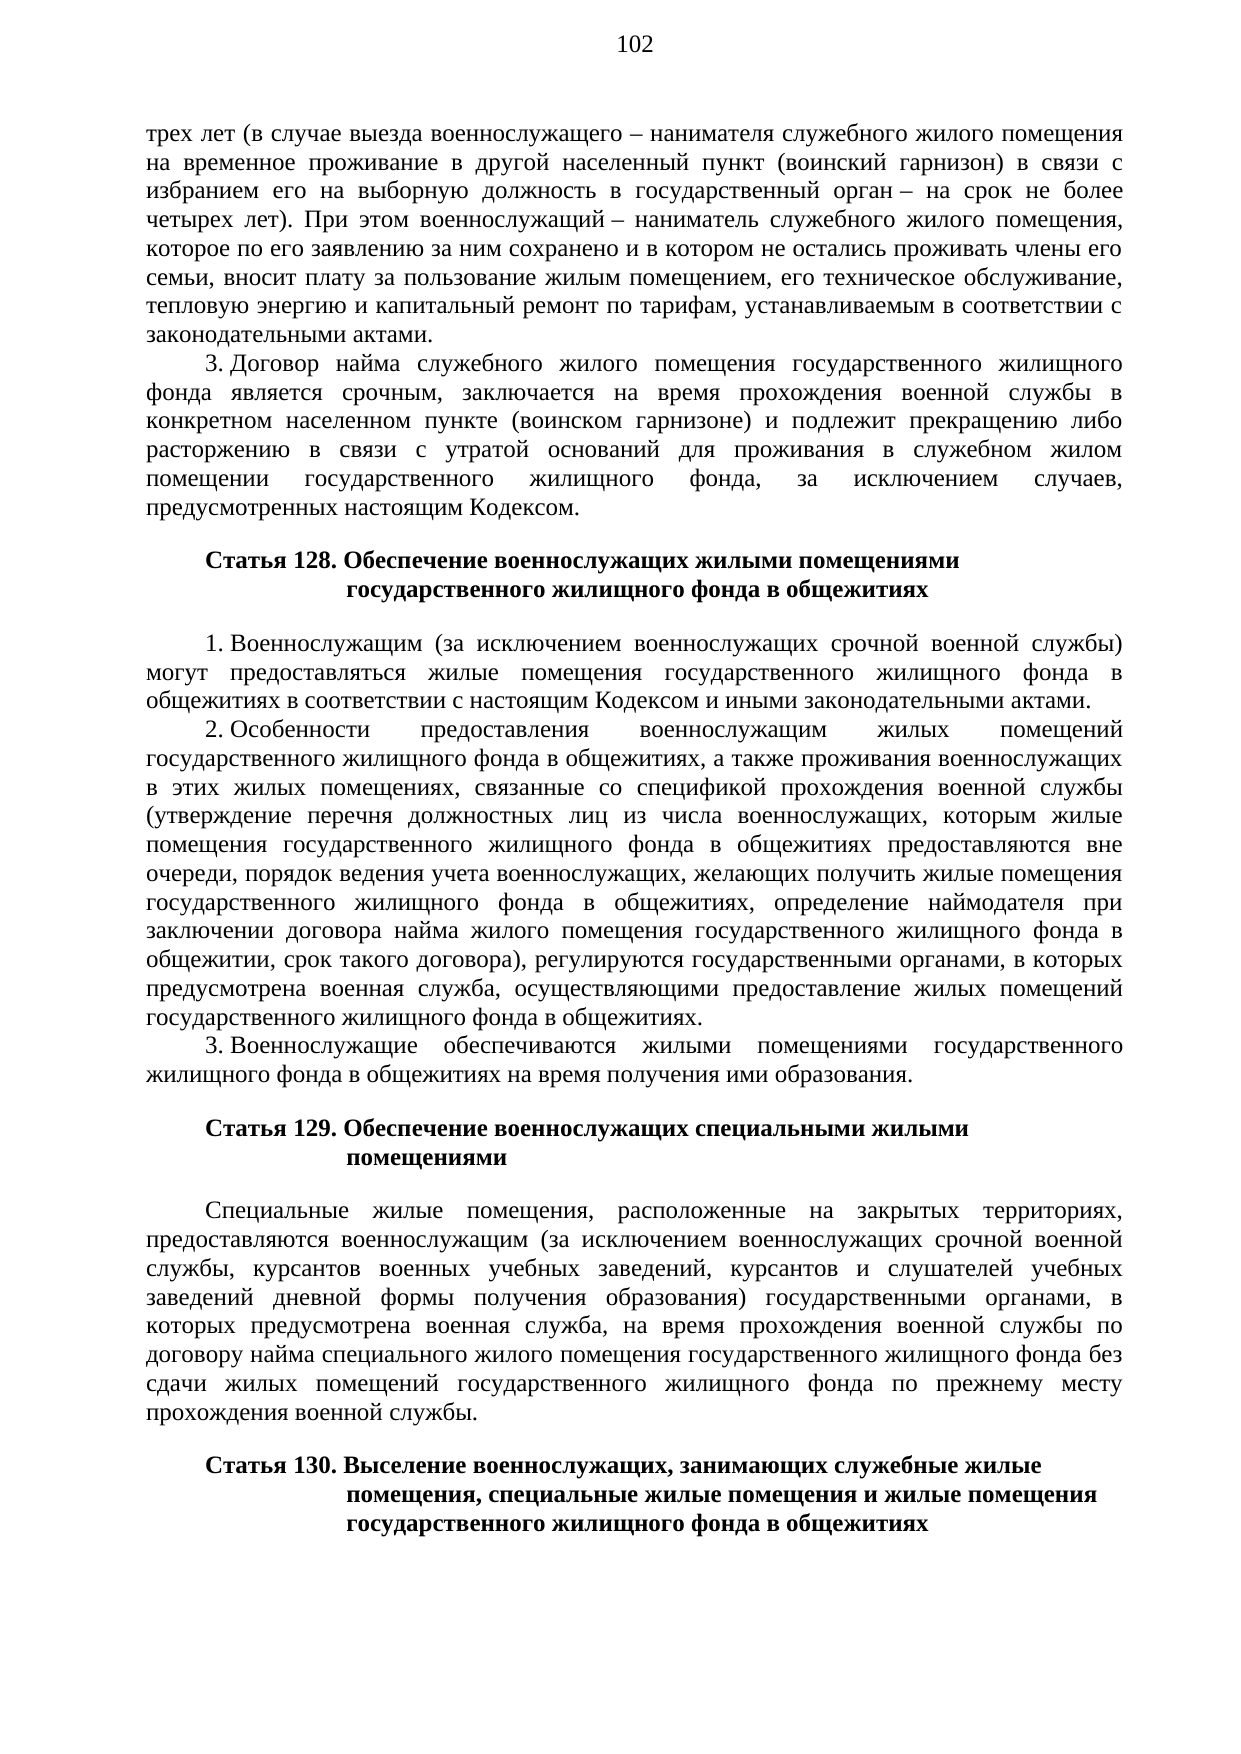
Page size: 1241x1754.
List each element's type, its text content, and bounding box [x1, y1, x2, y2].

text Специальные жилые помещения, расположенные на закрытых территориях, предоставляются военнослужащим (за исключением военнослужащих срочной военной службы, курсантов военных учебных заведений, курсантов и слушателей учебных заведений дневной формы получения образования) государственными органами, в которых предусмотрена военная служба, на время прохождения военной службы по договору найма специального жилого помещения государственного жилищного фонда без сдачи жилых помещений государственного жилищного фонда по прежнему месту прохождения военной службы. [146, 1196, 1123, 1426]
text Статья 128. Обеспечение военнослужащих жилыми помещениями государственного жилищного фонда в общежитиях [205, 546, 1123, 603]
text 3. Военнослужащие обеспечиваются жилыми помещениями государственного жилищного фонда в общежитиях на время получения ими образования. [146, 1031, 1123, 1088]
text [146, 118, 1123, 348]
text Статья 130. Выселение военнослужащих, занимающих служебные жилые помещения, специальные жилые помещения и жилые помещения государственного жилищного фонда в общежитиях [205, 1451, 1123, 1537]
text 1. Военнослужащим (за исключением военнослужащих срочной военной службы) могут предоставляться жилые помещения государственного жилищного фонда в общежитиях в соответствии с настоящим Кодексом и иными законодательными актами. [146, 628, 1123, 714]
text Статья 129. Обеспечение военнослужащих специальными жилыми помещениями [205, 1113, 1123, 1171]
text 3. Договор найма служебного жилого помещения государственного жилищного фонда является срочным, заключается на время прохождения военной службы в конкретном населенном пункте (воинском гарнизоне) и подлежит прекращению либо расторжению в связи с утратой оснований для проживания в служебном жилом помещении государственного жилищного фонда, за исключением случаев, предусмотренных настоящим Кодексом. [146, 348, 1123, 521]
text 2. Особенности предоставления военнослужащим жилых помещений государственного жилищного фонда в общежитиях, а также проживания военнослужащих в этих жилых помещениях, связанные со спецификой прохождения военной службы (утверждение перечня должностных лиц из числа военнослужащих, которым жилые помещения государственного жилищного фонда в общежитиях предоставляются вне очереди, порядок ведения учета военнослужащих, желающих получить жилые помещения государственного жилищного фонда в общежитиях, определение наймодателя при заключении договора найма жилого помещения государственного жилищного фонда в общежитии, срок такого договора), регулируются государственными органами, в которых предусмотрена военная служба, осуществляющими предоставление жилых помещений государственного жилищного фонда в общежитиях. [146, 714, 1123, 1031]
